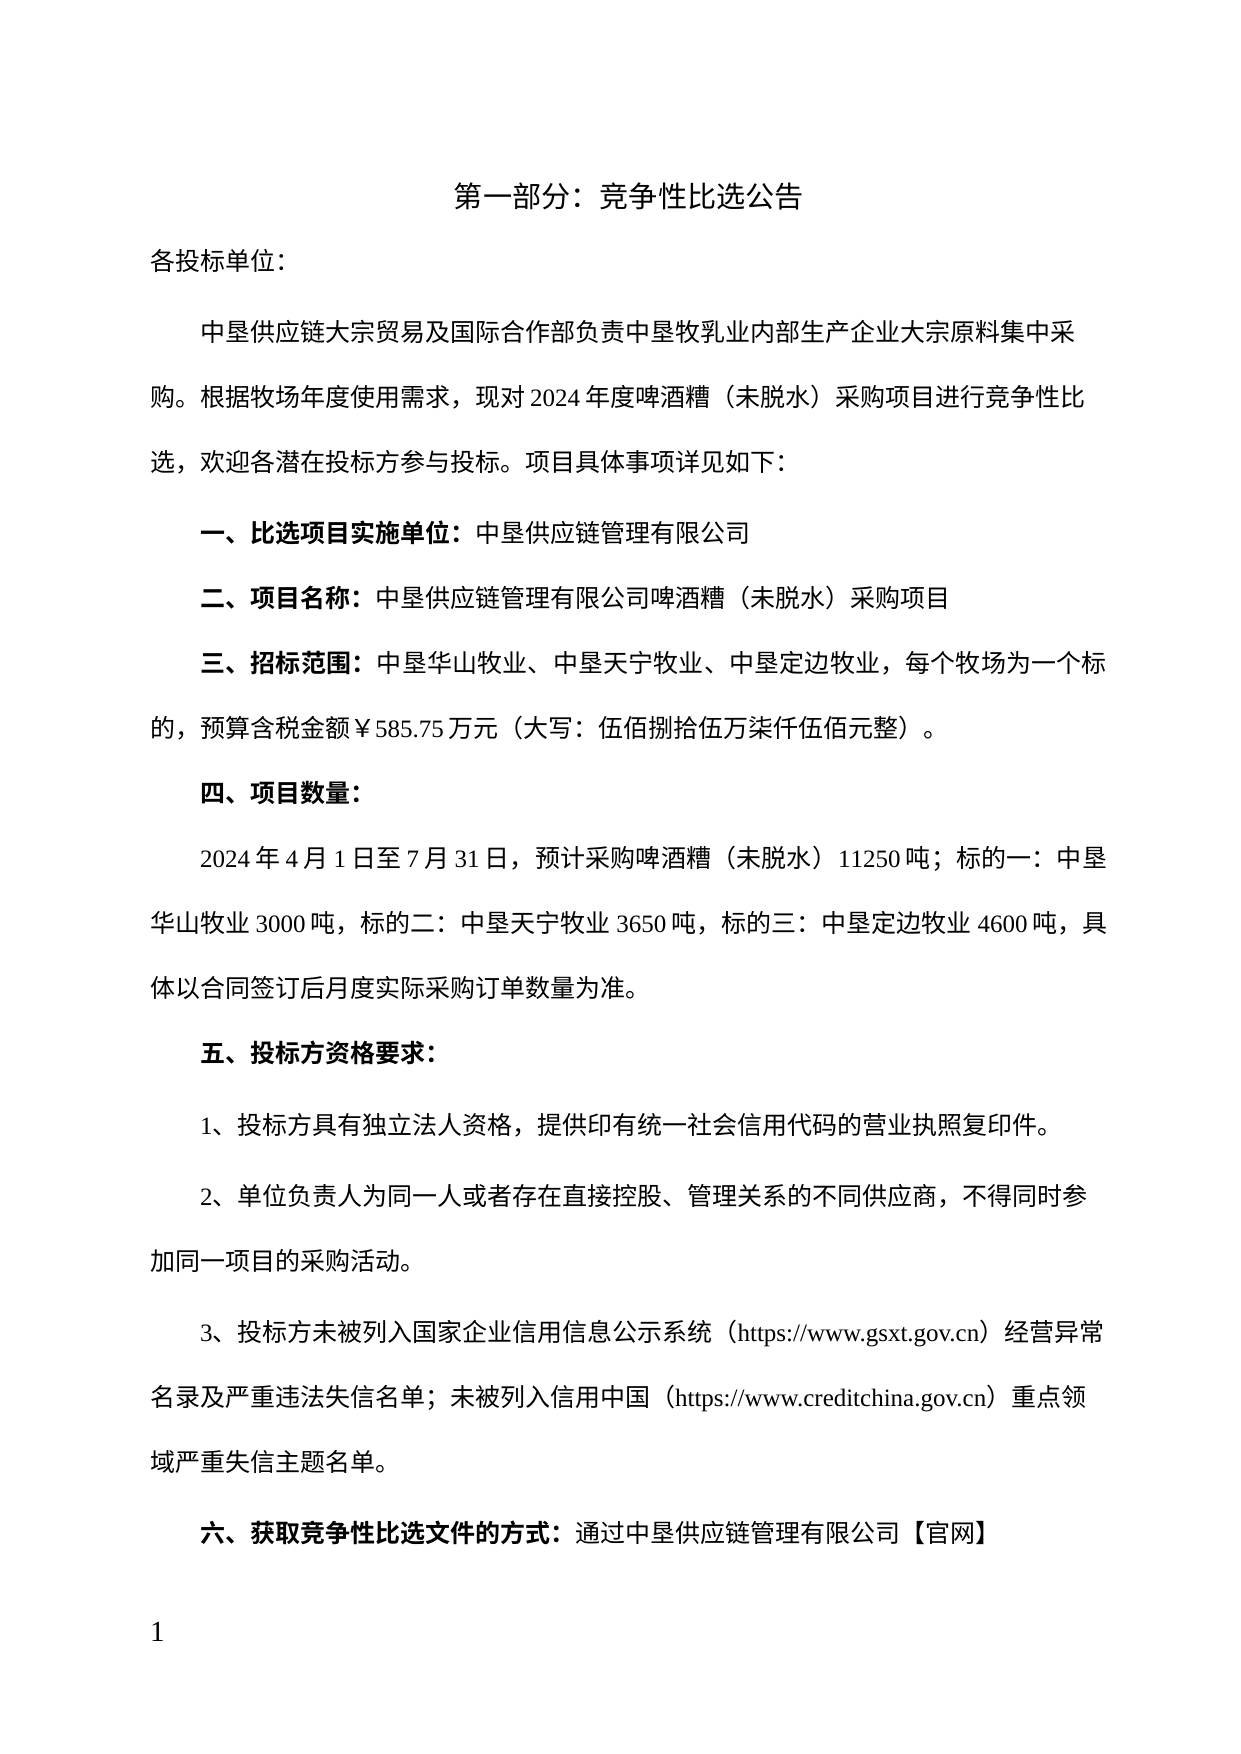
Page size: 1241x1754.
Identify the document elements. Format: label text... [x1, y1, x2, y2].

text 第一部分：竞争性比选公告 [150, 162, 1107, 227]
text 1、投标方具有独立法人资格，提供印有统一社会信用代码的营业执照复印件。 [150, 1091, 1107, 1156]
list 一、比选项目实施单位：中垦供应链管理有限公司 [150, 499, 1107, 564]
text 四、项目数量： [150, 759, 1107, 824]
text 各投标单位： [150, 227, 1107, 292]
text 2024年4月1日至7月31日，预计采购啤酒糟（未脱水）11250吨；标的一：中垦华山牧业3000吨，标的二：中垦天宁牧业3650吨，标的三：中垦定边牧业4600吨，具体以合同签订后月度实际采购订单数量为准。 [150, 824, 1107, 1019]
text 3、投标方未被列入国家企业信用信息公示系统（https://www.gsxt.gov.cn）经营异常名录及严重违法失信名单；未被列入信用中国（https://www.creditchina.gov.cn）重点领域严重失信主题名单。 [150, 1298, 1107, 1493]
text 三、招标范围：中垦华山牧业、中垦天宁牧业、中垦定边牧业，每个牧场为一个标的，预算含税金额￥585.75万元（大写：伍佰捌拾伍万柒仟伍佰元整）。 [150, 629, 1107, 759]
text 中垦供应链大宗贸易及国际合作部负责中垦牧乳业内部生产企业大宗原料集中采购。根据牧场年度使用需求，现对2024年度啤酒糟（未脱水）采购项目进行竞争性比选，欢迎各潜在投标方参与投标。项目具体事项详见如下： [150, 298, 1107, 493]
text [150, 1499, 1107, 1564]
list 二、项目名称：中垦供应链管理有限公司啤酒糟（未脱水）采购项目 [150, 564, 1107, 629]
text 2、单位负责人为同一人或者存在直接控股、管理关系的不同供应商，不得同时参加同一项目的采购活动。 [150, 1162, 1107, 1292]
text 五、投标方资格要求： [150, 1019, 1107, 1084]
